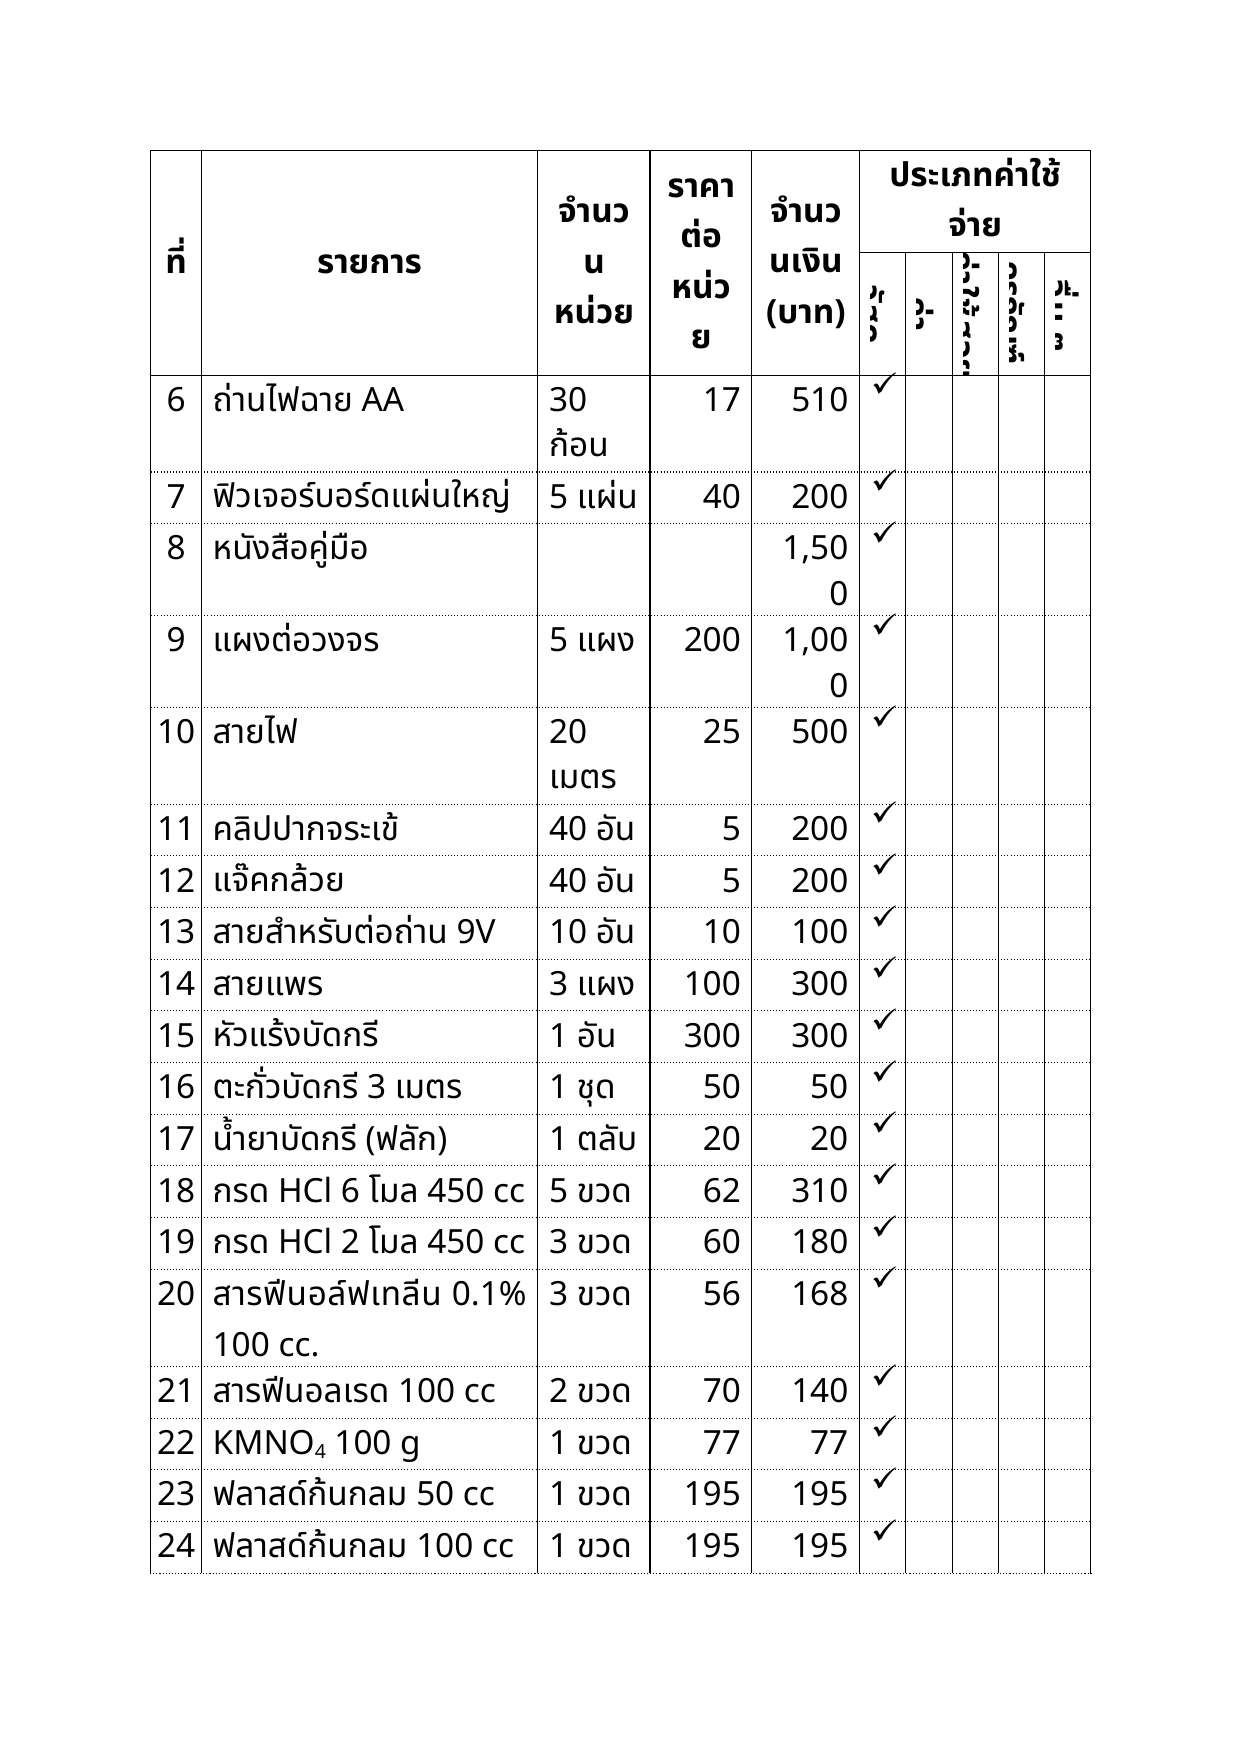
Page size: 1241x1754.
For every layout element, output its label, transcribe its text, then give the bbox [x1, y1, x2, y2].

table_cell ครุภัณฑ์ [999, 253, 1044, 374]
table_cell [999, 471, 1044, 523]
table_cell 60 [651, 1217, 751, 1269]
table_cell [860, 959, 905, 1010]
table_cell 30 ก้อน [538, 376, 649, 471]
table_cell 3 ขวด [538, 1269, 649, 1366]
table_cell [860, 1521, 905, 1572]
table_cell [538, 523, 649, 615]
table_cell 9 [151, 615, 201, 707]
table_cell [906, 615, 952, 707]
table_cell [906, 1521, 952, 1572]
table_cell [1045, 523, 1090, 615]
table_cell วัสดุ [860, 253, 905, 374]
table_cell 10 อัน [538, 907, 649, 959]
table_cell 20 [151, 1269, 201, 1366]
table_cell [860, 1165, 905, 1217]
table_cell [953, 855, 998, 907]
table_cell [1045, 471, 1090, 523]
table_cell [953, 907, 998, 959]
table_cell [999, 615, 1044, 707]
table_cell [860, 471, 905, 523]
table_cell 300 [752, 1010, 859, 1062]
table_cell [906, 1114, 952, 1165]
table_header ที่ [151, 151, 201, 374]
table_cell [906, 1062, 952, 1114]
table_cell 195 [752, 1521, 859, 1572]
table_cell 5 [651, 804, 751, 855]
table_header ประเภทค่าใช้จ่าย [860, 151, 1090, 252]
table_cell [1045, 1010, 1090, 1062]
table_cell [906, 1366, 952, 1417]
table_cell 56 [651, 1269, 751, 1366]
table_cell 310 [752, 1165, 859, 1217]
table_cell ฟิวเจอร์บอร์ดแผ่นใหญ่ [202, 471, 537, 523]
table_cell [999, 707, 1044, 804]
table_cell [999, 1217, 1044, 1269]
table_cell 24 [151, 1521, 201, 1572]
table_cell [906, 1217, 952, 1269]
table_cell สายแพร [202, 959, 537, 1010]
table_header จำนวนหน่วย [538, 151, 649, 374]
table_header รายการ [202, 151, 537, 374]
table_cell [1045, 1217, 1090, 1269]
table_cell KMNO4 100 g [202, 1418, 537, 1469]
table_cell 19 [151, 1217, 201, 1269]
table_cell [906, 1269, 952, 1366]
table_cell [999, 855, 1044, 907]
table_cell 21 [151, 1366, 201, 1417]
table_cell 500 [752, 707, 859, 804]
table_cell 5 [651, 855, 751, 907]
table_cell [906, 1469, 952, 1521]
table_cell กรด HCl 6 โมล 450 cc [202, 1165, 537, 1217]
table_cell 20 [651, 1114, 751, 1165]
table_cell ฟลาสด์ก้นกลม 100 cc [202, 1521, 537, 1572]
table_cell [860, 1114, 905, 1165]
table_cell [953, 1366, 998, 1417]
table_cell [860, 1062, 905, 1114]
table_cell [906, 855, 952, 907]
table_cell [906, 804, 952, 855]
table_cell [1045, 1269, 1090, 1366]
table_cell 5 ขวด [538, 1165, 649, 1217]
table_cell 12 [151, 855, 201, 907]
table_cell หนังสือคู่มือ [202, 523, 537, 615]
table_cell [1045, 959, 1090, 1010]
table_cell 8 [151, 523, 201, 615]
table_cell [860, 1366, 905, 1417]
table_cell [906, 471, 952, 523]
table_cell [953, 1217, 998, 1269]
table_cell [906, 707, 952, 804]
table_cell [999, 376, 1044, 471]
table_cell [1045, 376, 1090, 471]
table_cell 14 [151, 959, 201, 1010]
table_cell [1045, 707, 1090, 804]
table_cell หัวแร้งบัดกรี [202, 1010, 537, 1062]
table_cell [953, 707, 998, 804]
table_cell 11 [151, 804, 201, 855]
table_cell [999, 907, 1044, 959]
table_cell [860, 523, 905, 615]
table_cell [999, 1114, 1044, 1165]
table_cell [953, 959, 998, 1010]
table_cell 10 [151, 707, 201, 804]
table_cell อื่น ๆ [1045, 253, 1090, 374]
table_cell ฟลาสด์ก้นกลม 50 cc [202, 1469, 537, 1521]
table_cell [1045, 855, 1090, 907]
table_cell 40 [651, 471, 751, 523]
table_cell 5 แผง [538, 615, 649, 707]
table_cell [953, 523, 998, 615]
table_cell [1045, 1469, 1090, 1521]
table_cell [953, 615, 998, 707]
table_cell [953, 1165, 998, 1217]
table_cell [1045, 1062, 1090, 1114]
table_cell สารฟีนอลเรด 100 cc [202, 1366, 537, 1417]
table_cell [860, 707, 905, 804]
table_cell [1045, 804, 1090, 855]
table_cell [1045, 907, 1090, 959]
table_header จำนวนเงิน (บาท) [752, 151, 859, 374]
table_cell ค่าใช้สอย [953, 253, 998, 374]
table_cell [999, 523, 1044, 615]
table_cell แจ๊คกล้วย [202, 855, 537, 907]
table_cell [953, 1114, 998, 1165]
table_cell คลิปปากจระเข้ [202, 804, 537, 855]
table_cell [999, 1521, 1044, 1572]
table_cell 62 [651, 1165, 751, 1217]
table_cell สายสำหรับต่อถ่าน 9V [202, 907, 537, 959]
table_cell น้ำยาบัดกรี (ฟลัก) [202, 1114, 537, 1165]
table_cell 50 [651, 1062, 751, 1114]
table_header ราคาต่อหน่วย [651, 151, 751, 374]
table_cell 16 [151, 1062, 201, 1114]
table_cell 300 [651, 1010, 751, 1062]
table_cell [1045, 1418, 1090, 1469]
table_cell [906, 1010, 952, 1062]
table_cell [860, 1418, 905, 1469]
table_cell 17 [151, 1114, 201, 1165]
table_cell [906, 907, 952, 959]
table_cell [860, 1010, 905, 1062]
table_cell [1045, 615, 1090, 707]
table_cell 300 [752, 959, 859, 1010]
table_cell 168 [752, 1269, 859, 1366]
table_cell [953, 1469, 998, 1521]
table_cell [999, 959, 1044, 1010]
table_cell 1 ขวด [538, 1521, 649, 1572]
table_cell 200 [651, 615, 751, 707]
table_cell 1,000 [752, 615, 859, 707]
table_cell 1 ตลับ [538, 1114, 649, 1165]
table_cell 1 อัน [538, 1010, 649, 1062]
table_cell [1045, 1165, 1090, 1217]
table_cell ถ่านไฟฉาย AA [202, 376, 537, 471]
table_cell 17 [651, 376, 751, 471]
table_cell 1 ขวด [538, 1469, 649, 1521]
table_cell 5 แผ่น [538, 471, 649, 523]
table_cell แผงต่อวงจร [202, 615, 537, 707]
table_cell [953, 1269, 998, 1366]
table_cell [860, 855, 905, 907]
table_cell 77 [752, 1418, 859, 1469]
table_cell กรด HCl 2 โมล 450 cc [202, 1217, 537, 1269]
table_cell [860, 804, 905, 855]
table_cell 2 ขวด [538, 1366, 649, 1417]
table_cell 200 [752, 855, 859, 907]
table_cell 10 [651, 907, 751, 959]
table_cell [1045, 1366, 1090, 1417]
table_cell 200 [752, 804, 859, 855]
table_cell [999, 1418, 1044, 1469]
table_cell ค่าตอบแทน [906, 253, 952, 374]
table_cell 20 เมตร [538, 707, 649, 804]
table_cell 25 [651, 707, 751, 804]
table_cell [1045, 1114, 1090, 1165]
table_cell [906, 523, 952, 615]
table_cell 22 [151, 1418, 201, 1469]
table_cell ตะกั่วบัดกรี 3 เมตร [202, 1062, 537, 1114]
table_cell 195 [651, 1521, 751, 1572]
table_cell สายไฟ [202, 707, 537, 804]
table_cell [860, 1269, 905, 1366]
table_cell 3 ขวด [538, 1217, 649, 1269]
table_cell [953, 376, 998, 471]
table_cell [906, 1418, 952, 1469]
table_cell 77 [651, 1418, 751, 1469]
table_cell [953, 804, 998, 855]
table_cell 195 [752, 1469, 859, 1521]
table_cell 15 [151, 1010, 201, 1062]
table_cell [953, 1521, 998, 1572]
table_cell [906, 376, 952, 471]
table_cell 50 [752, 1062, 859, 1114]
table_cell [999, 1469, 1044, 1521]
table_cell [999, 1269, 1044, 1366]
table_cell สารฟีนอล์ฟเทลีน 0.1% 100 cc. [202, 1269, 537, 1366]
table_cell 40 อัน [538, 855, 649, 907]
table_cell 20 [752, 1114, 859, 1165]
table_cell [860, 376, 905, 471]
table_cell [906, 1165, 952, 1217]
table_cell [953, 1418, 998, 1469]
table_cell 180 [752, 1217, 859, 1269]
table_cell [953, 471, 998, 523]
table_cell [860, 1469, 905, 1521]
table_cell 7 [151, 471, 201, 523]
table_cell [860, 1217, 905, 1269]
table_cell 23 [151, 1469, 201, 1521]
table_cell 70 [651, 1366, 751, 1417]
table_cell 100 [651, 959, 751, 1010]
table_cell 18 [151, 1165, 201, 1217]
table_cell 6 [151, 376, 201, 471]
table_cell [860, 615, 905, 707]
table_cell 195 [651, 1469, 751, 1521]
table_cell 140 [752, 1366, 859, 1417]
table_cell [1045, 1521, 1090, 1572]
table_cell [953, 1010, 998, 1062]
table_cell 40 อัน [538, 804, 649, 855]
table_cell 100 [752, 907, 859, 959]
table_cell [906, 959, 952, 1010]
table_cell 3 แผง [538, 959, 649, 1010]
table_cell 510 [752, 376, 859, 471]
table_cell 1,500 [752, 523, 859, 615]
table_cell [651, 523, 751, 615]
table_cell [999, 804, 1044, 855]
table_cell [953, 1062, 998, 1114]
table_cell 1 ขวด [538, 1418, 649, 1469]
table_cell [999, 1062, 1044, 1114]
table_cell 1 ชุด [538, 1062, 649, 1114]
table_cell [999, 1165, 1044, 1217]
table_cell [999, 1366, 1044, 1417]
table_cell [860, 907, 905, 959]
table_cell 13 [151, 907, 201, 959]
table_cell [999, 1010, 1044, 1062]
table_cell 200 [752, 471, 859, 523]
